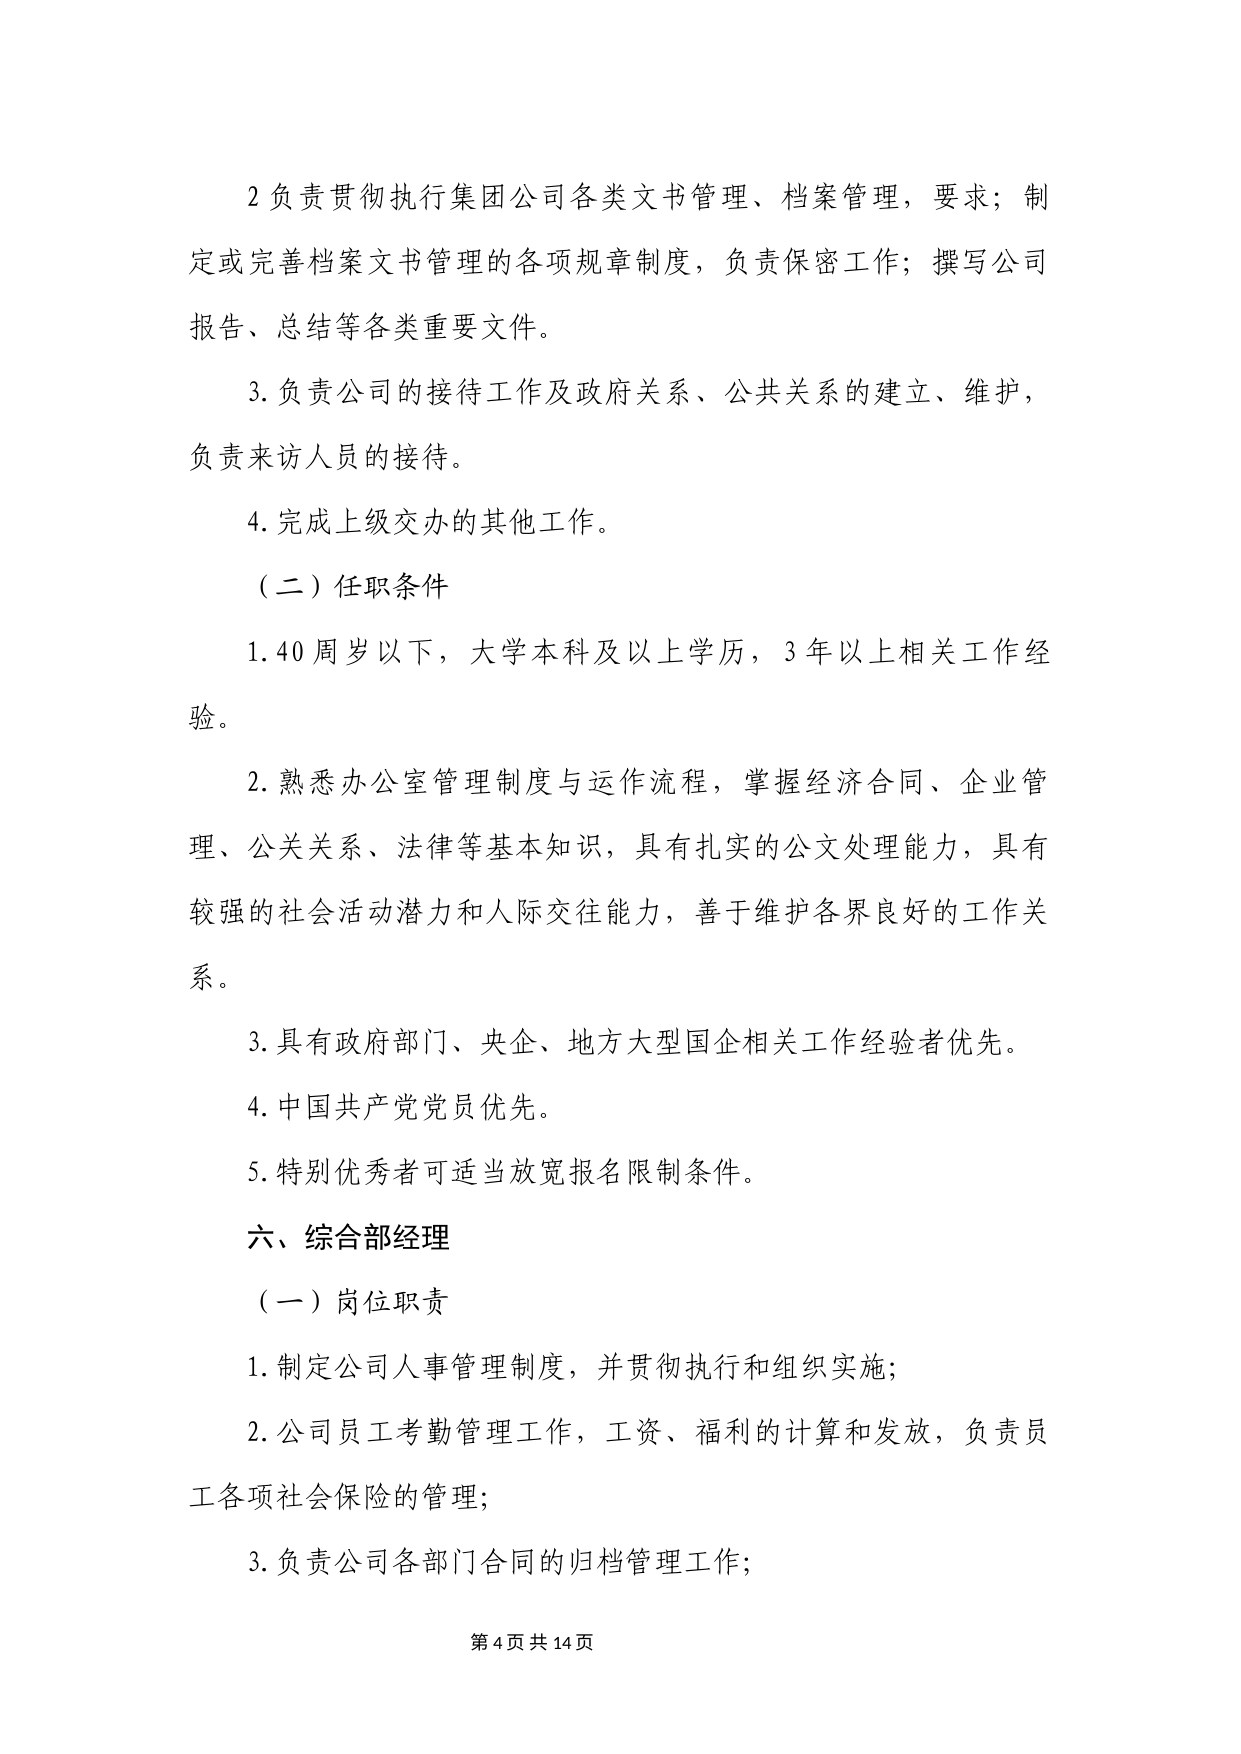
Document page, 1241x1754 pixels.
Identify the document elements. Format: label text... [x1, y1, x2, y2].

text （一）岗位职责 [187, 1267, 1053, 1332]
text 5.特别优秀者可适当放宽报名限制条件。 [187, 1137, 1053, 1202]
text 4.完成上级交办的其他工作。 [187, 487, 1053, 552]
text 1.40周岁以下，大学本科及以上学历，3年以上相关工作经验。 [187, 617, 1053, 747]
text 2负责贯彻执行集团公司各类文书管理、档案管理，要求；制定或完善档案文书管理的各项规章制度，负责保密工作；撰写公司报告、总结等各类重要文件。 [187, 162, 1053, 357]
text 六、综合部经理 [187, 1202, 1053, 1267]
text 1.制定公司人事管理制度，并贯彻执行和组织实施； [187, 1332, 1053, 1397]
text 2.熟悉办公室管理制度与运作流程，掌握经济合同、企业管理、公关关系、法律等基本知识，具有扎实的公文处理能力，具有较强的社会活动潜力和人际交往能力，善于维护各界良好的工作关系。 [187, 747, 1053, 1007]
text 4.中国共产党党员优先。 [187, 1072, 1053, 1137]
text 3.负责公司的接待工作及政府关系、公共关系的建立、维护，负责来访人员的接待。 [187, 357, 1053, 487]
text （二）任职条件 [187, 552, 1053, 617]
text 3.负责公司各部门合同的归档管理工作； [187, 1527, 1053, 1592]
text 2.公司员工考勤管理工作，工资、福利的计算和发放，负责员工各项社会保险的管理； [187, 1397, 1053, 1527]
text 3.具有政府部门、央企、地方大型国企相关工作经验者优先。 [187, 1007, 1053, 1072]
